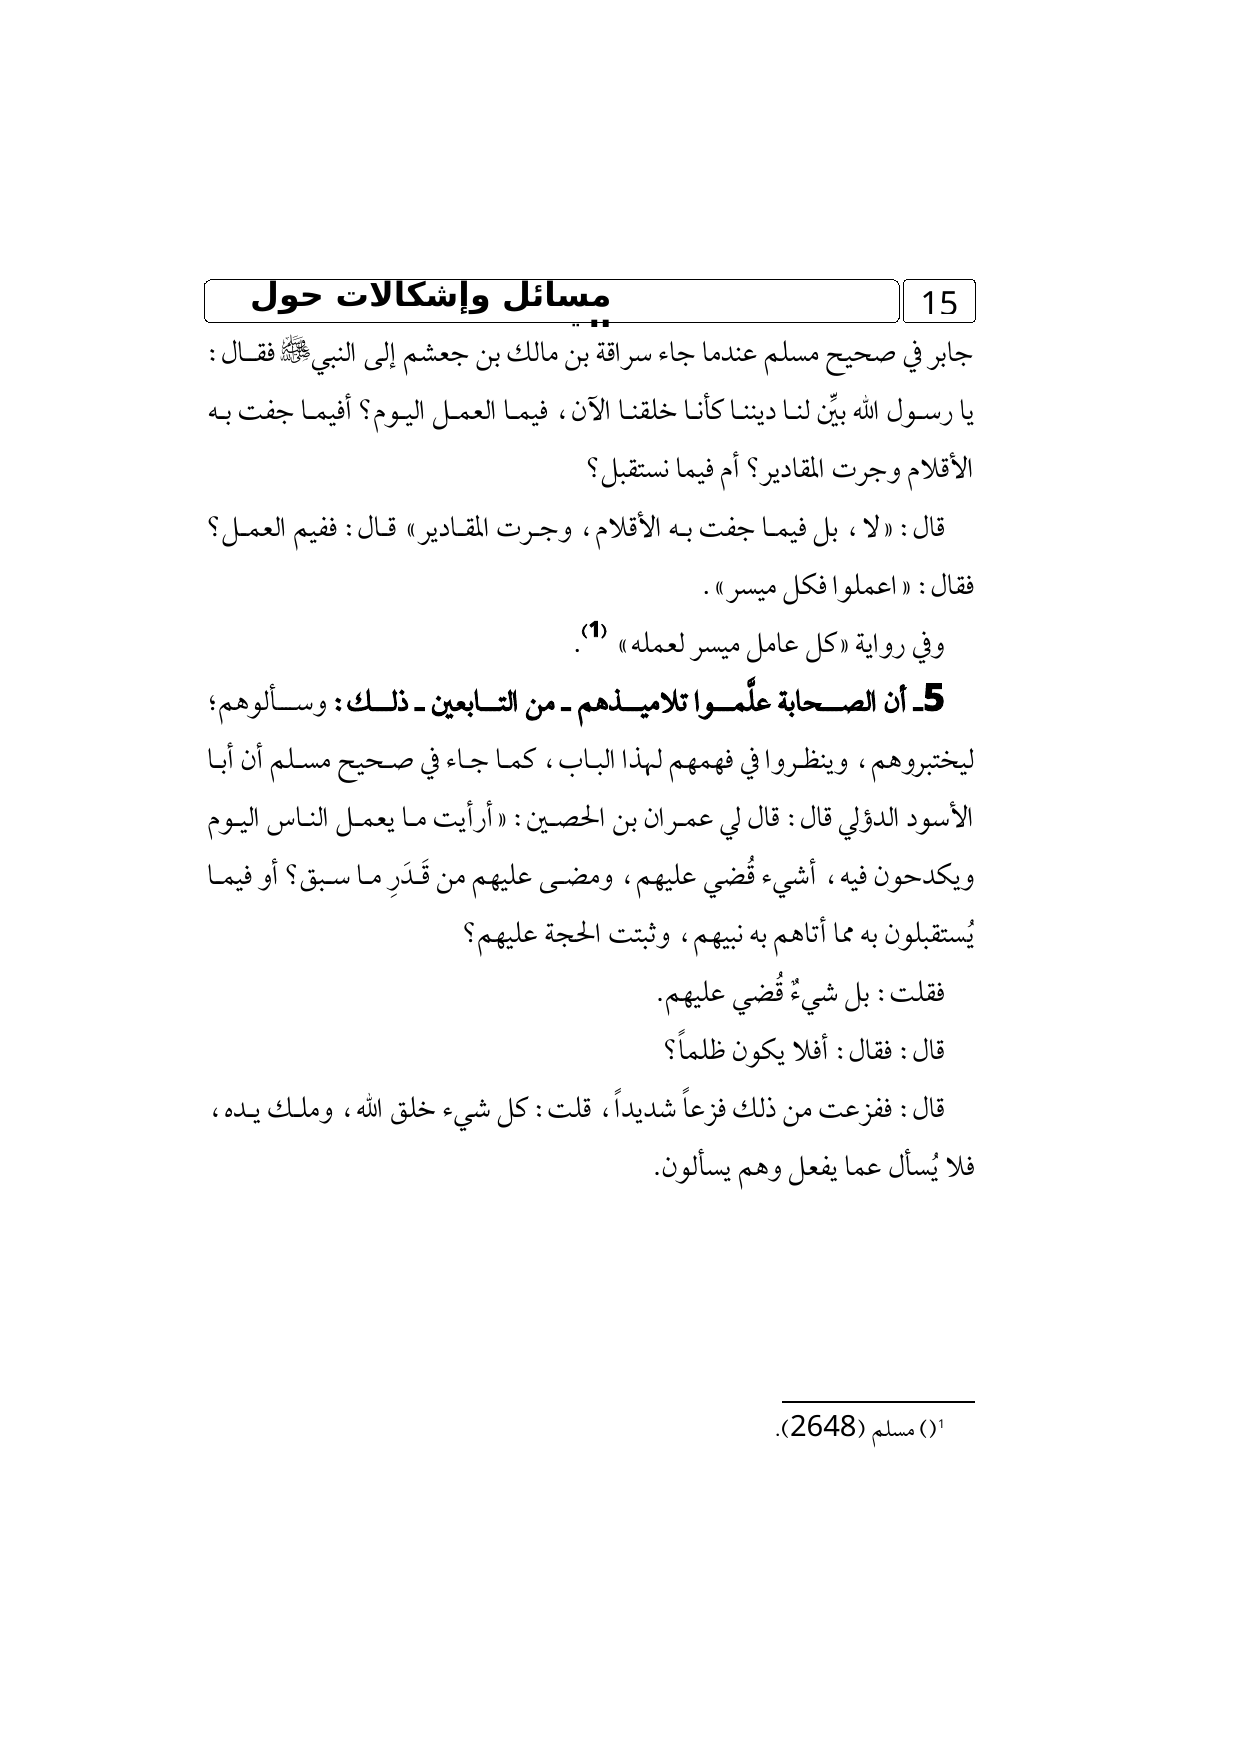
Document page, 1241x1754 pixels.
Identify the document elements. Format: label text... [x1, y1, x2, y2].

text قال: فقال: أفلا يكون ظلماً؟ [207, 1022, 974, 1081]
text وفي رواية =كل عامل ميسر لعمله+ (). [207, 616, 974, 674]
text فقلت: بل شيءٌ قُضي عليهم. [207, 964, 974, 1022]
text 5_ أن الصحابة علَّموا تلاميذهم _ من التابعين _ ذلك: وسألوهم؛ ليختبروهم، وينظروا في فهمهم لهذا الباب، كما جاء في صحيح مسلم أن أبا الأسود الدؤلي قال: قال لي عمران بن الحصين: =أرأيت ما يعمل الناس اليوم ويكدحون فيه، أشيء قُضي عليهم، ومضى عليهم من قَدَرِ ما سبق؟ أو فيما يُستقبلون به مما أتاهم به نبيهم، وثبتت الحجة عليهم؟ [207, 674, 974, 964]
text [207, 325, 974, 499]
text قال: ففزعت من ذلك فزعاً شديداً، قلت: كل شيء خلق الله، وملك يده، فلا يُسأل عما يفعل وهم يسألون. [207, 1081, 974, 1197]
text قال: =لا، بل فيما جفت به الأقلام، وجرت المقادير+ قال: ففيم العمل؟ فقال: =اعملوا فكل ميسر+. [207, 499, 974, 616]
